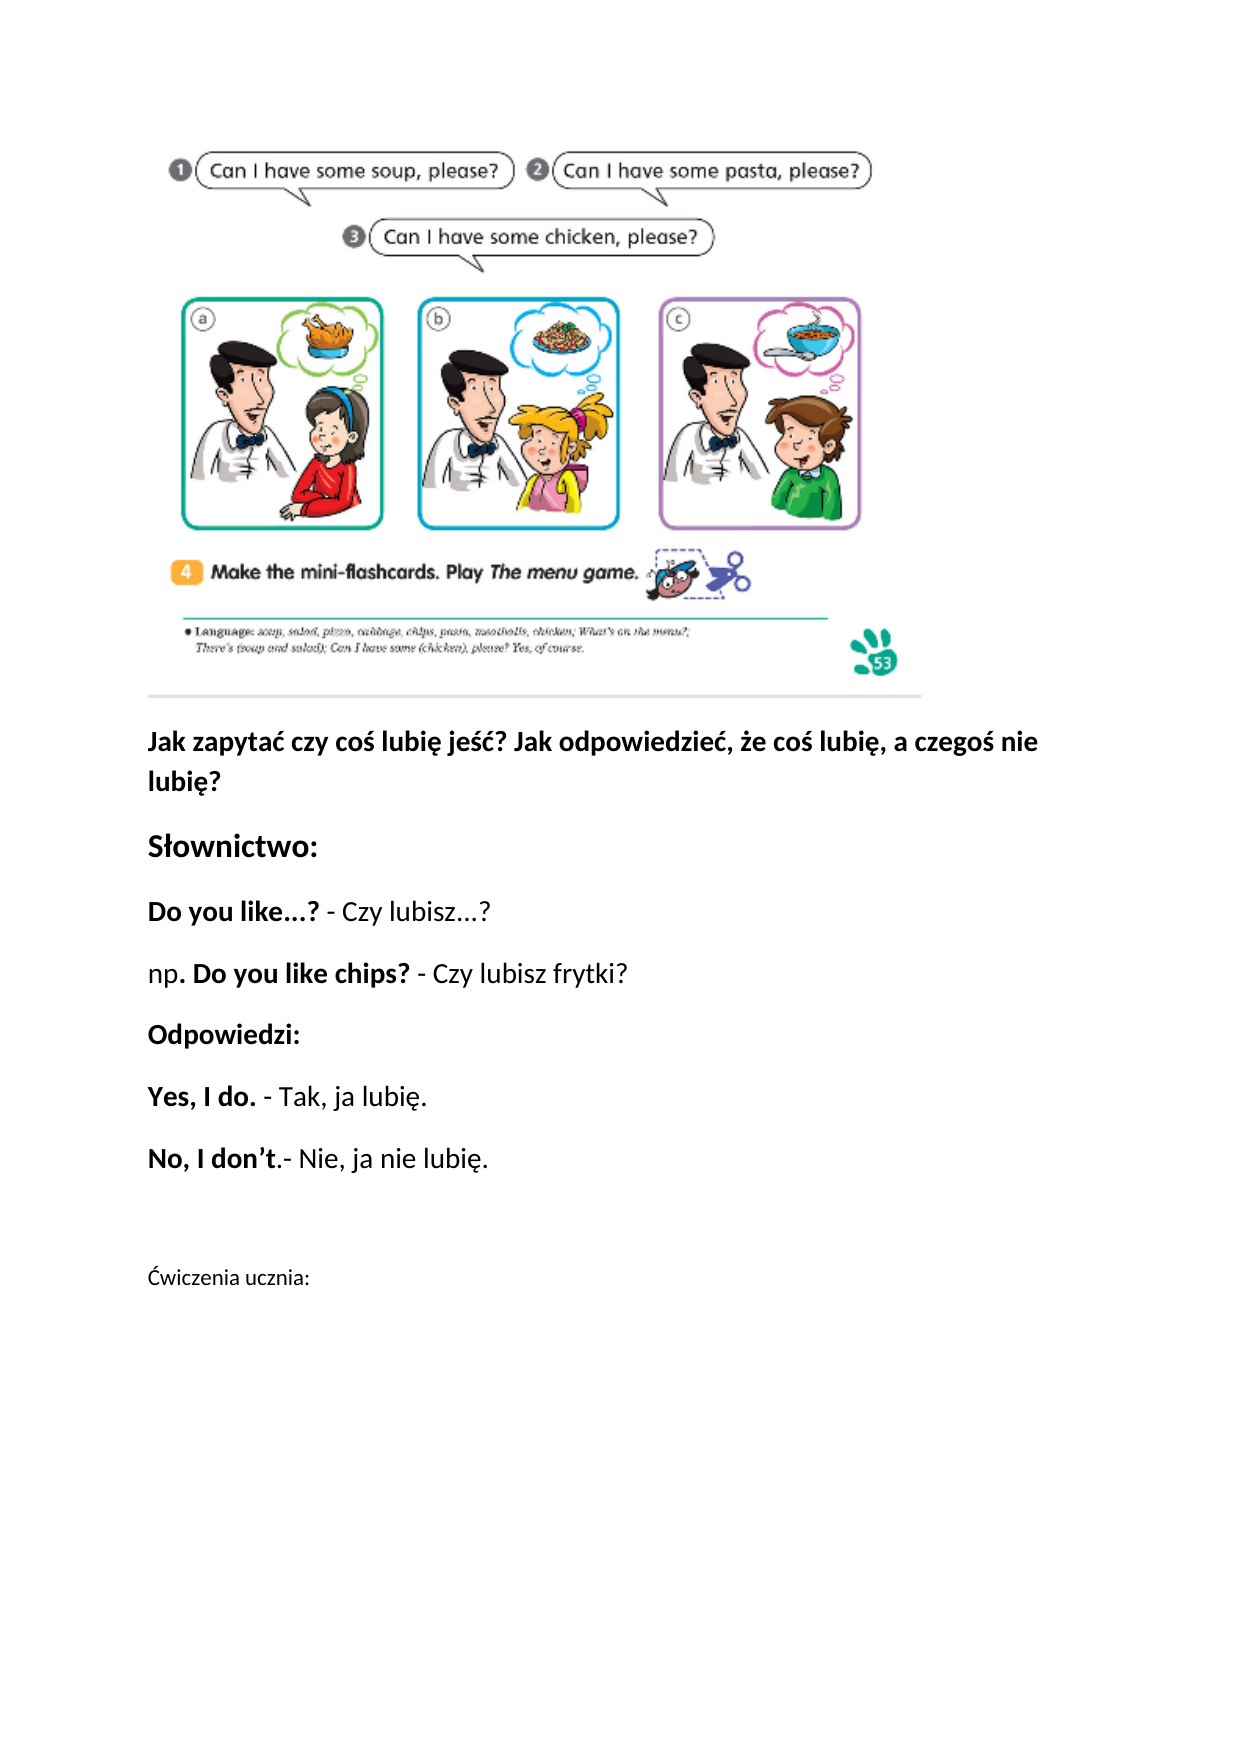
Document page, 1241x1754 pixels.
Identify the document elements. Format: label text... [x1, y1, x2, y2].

text Yes, I do. - Tak, ja lubię. [148, 1078, 1093, 1114]
text Słownictwo: [148, 825, 1093, 866]
text np. Do you like chips? - Czy lubisz frytki? [148, 955, 1093, 990]
text Jak zapytać czy coś lubię jeść? Jak odpowiedzieć, że coś lubię, a czegoś nie lubię? [148, 723, 1093, 799]
text Ćwiczenia ucznia: [148, 1263, 1093, 1292]
text Do you like...? - Czy lubisz...? [148, 893, 1093, 928]
text No, I don’t.- Nie, ja nie lubię. [148, 1140, 1093, 1176]
picture [147, 147, 922, 698]
text Odpowiedzi: [148, 1016, 1093, 1052]
